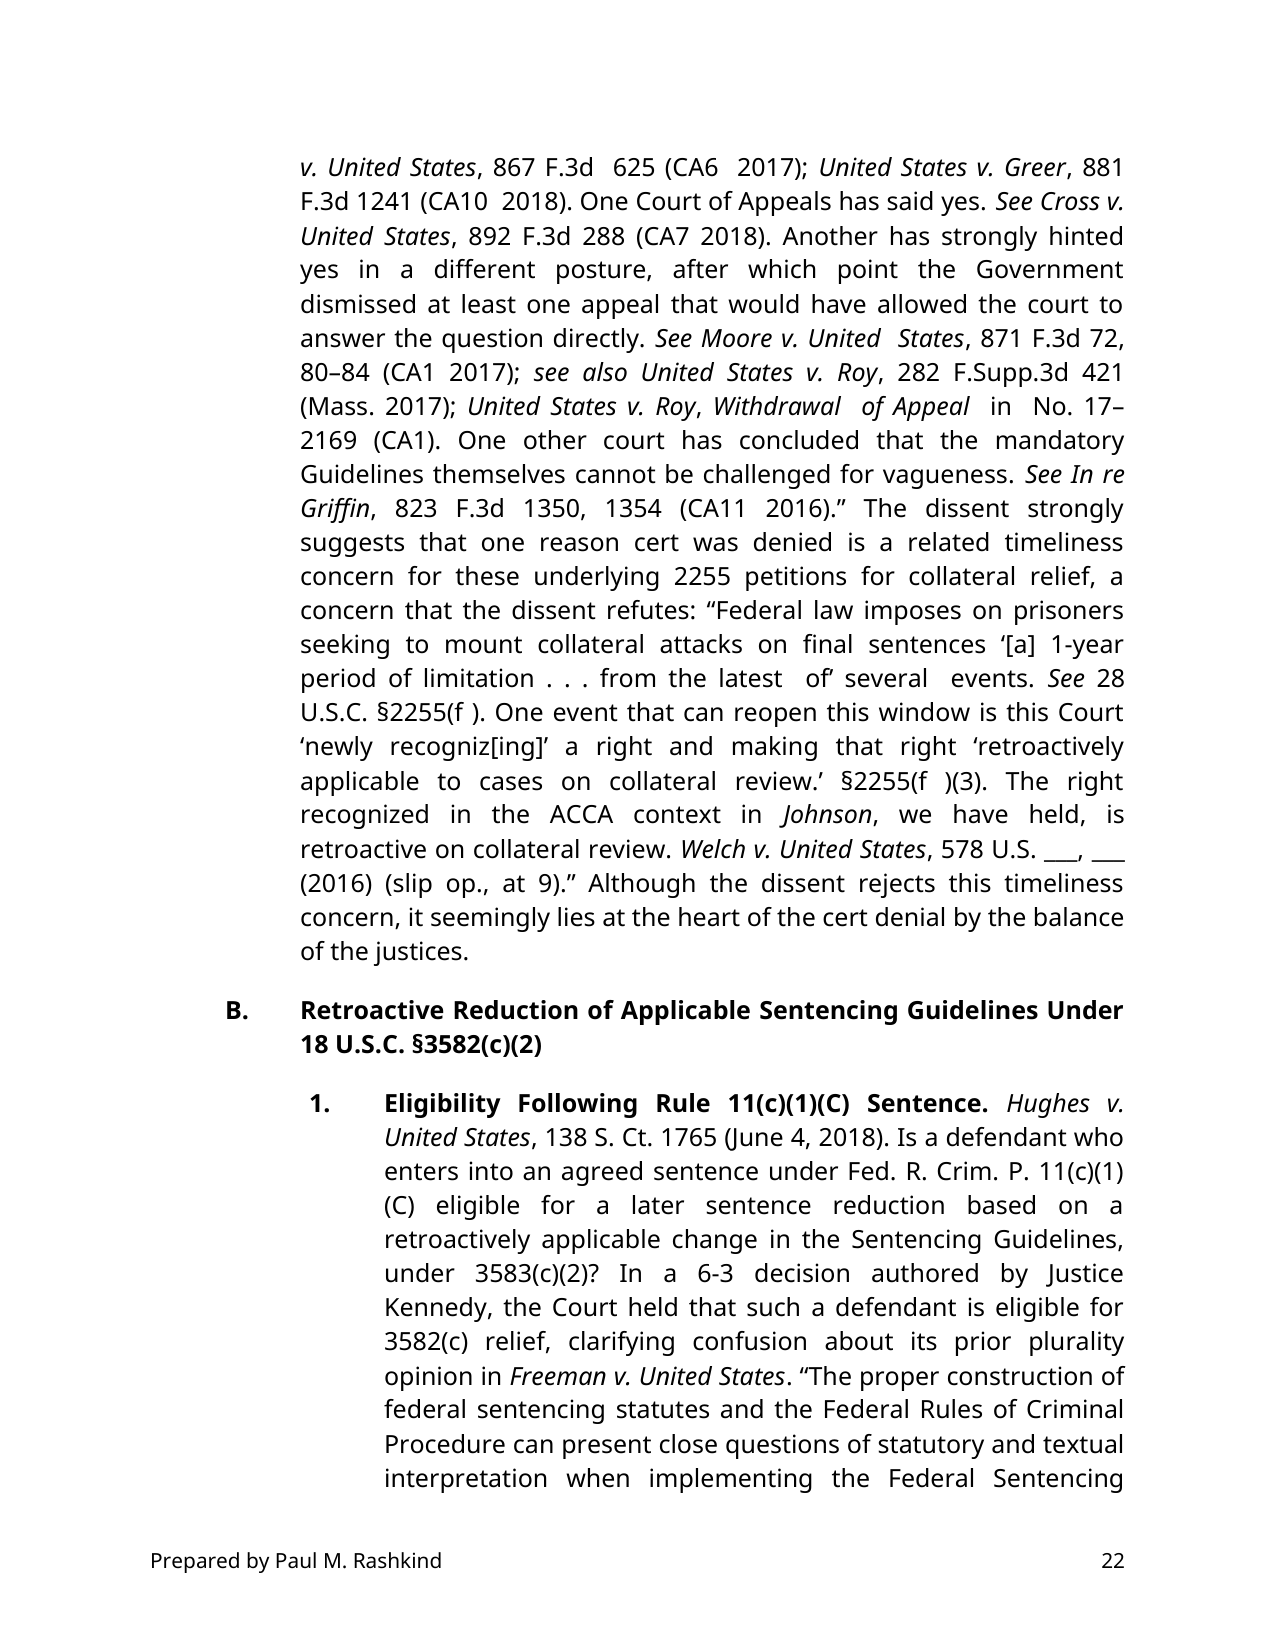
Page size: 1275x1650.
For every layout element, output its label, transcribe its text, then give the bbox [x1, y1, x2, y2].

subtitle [225, 150, 1125, 967]
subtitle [309, 1086, 1125, 1494]
subtitle Retroactive Reduction of Applicable Sentencing Guidelines Under 18 U.S.C. §3582(c)(2) [225, 992, 1125, 1061]
